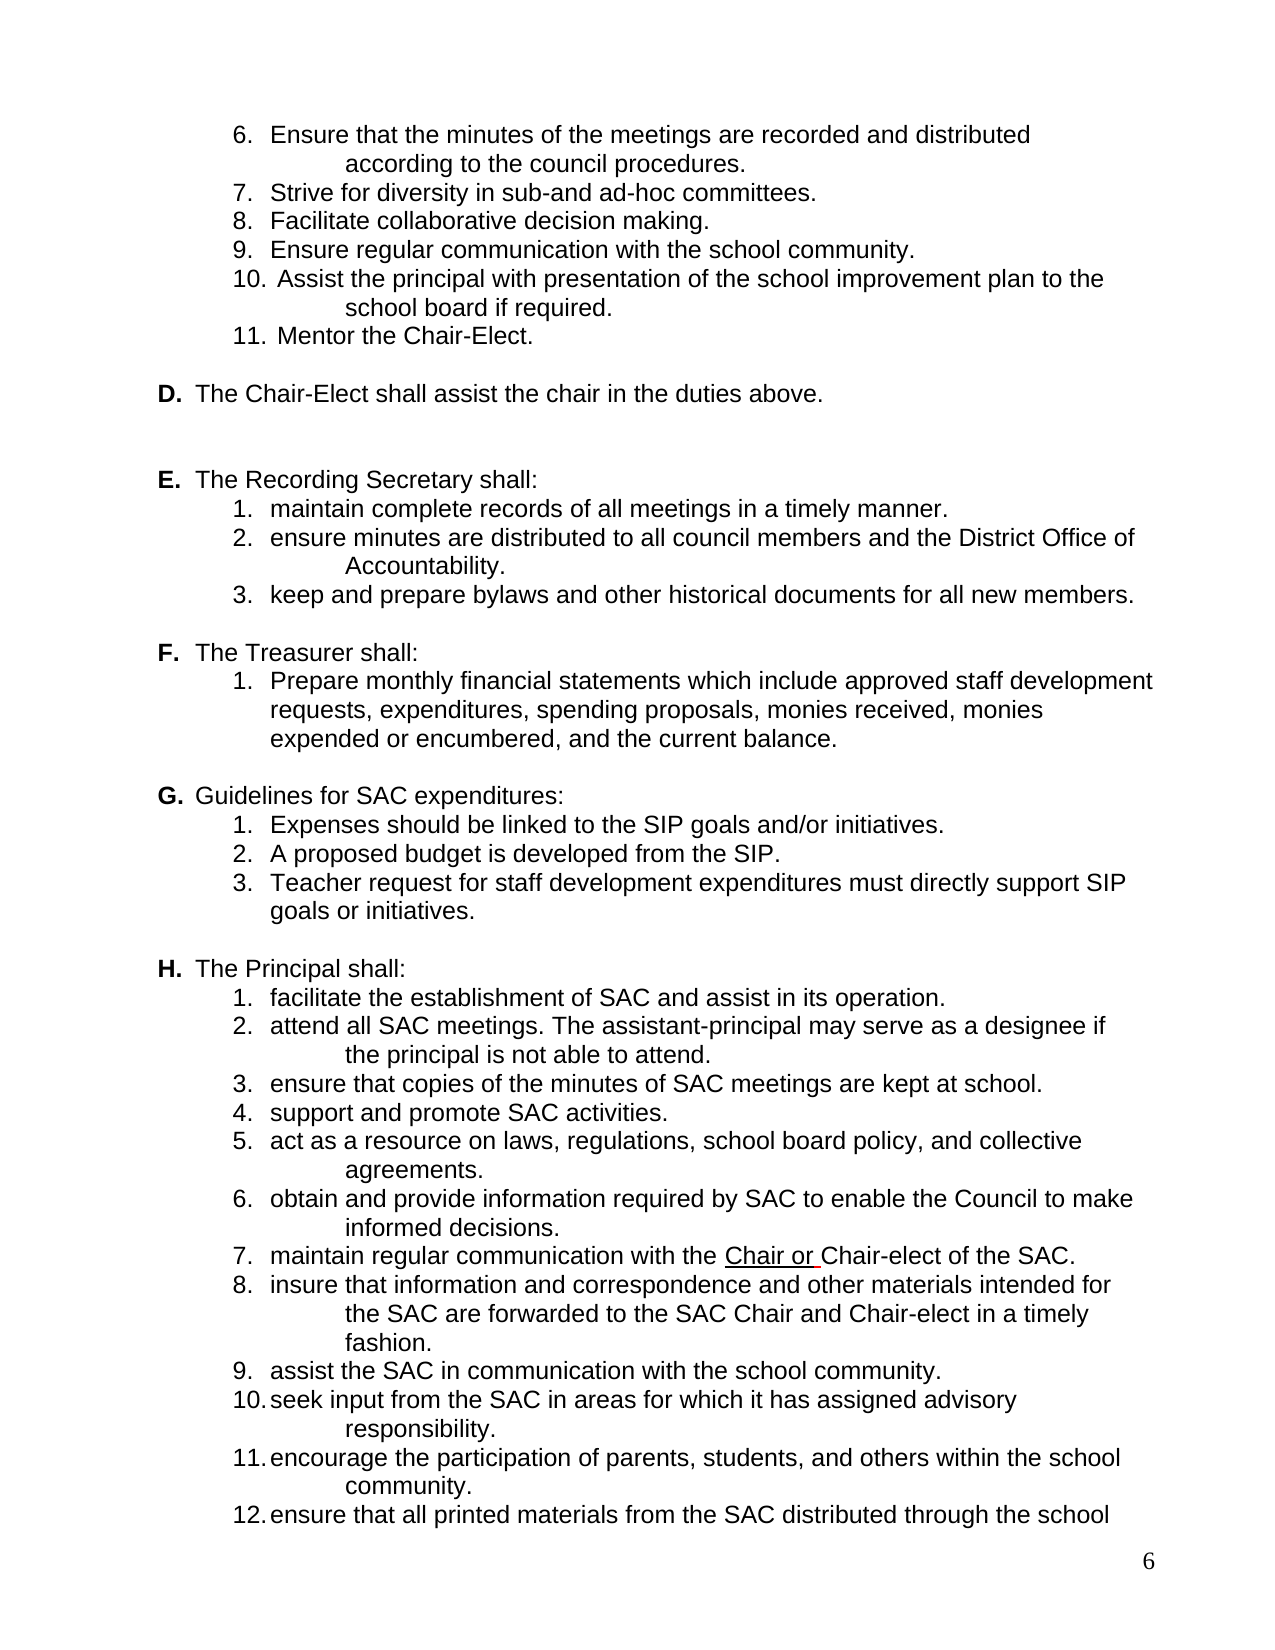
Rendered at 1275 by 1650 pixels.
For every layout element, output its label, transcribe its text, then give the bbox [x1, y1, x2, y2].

list maintain regular communication with the Chair or Chair-elect of the SAC. [232, 1241, 1155, 1270]
list ensure that all printed materials from the SAC distributed through the school [232, 1500, 1155, 1529]
text Accountability. [345, 551, 1155, 580]
list Ensure that the minutes of the meetings are recorded and distributed [232, 120, 1155, 149]
list attend all SAC meetings. The assistant-principal may serve as a designee if [232, 1011, 1155, 1040]
text agreements. [345, 1155, 1155, 1184]
list A proposed budget is developed from the SIP. [232, 839, 1155, 867]
text according to the council procedures. [345, 149, 1155, 177]
list Prepare monthly financial statements which include approved staff development requests, expenditures, spending proposals, monies received, monies expended or encumbered, and the current balance. [232, 666, 1155, 752]
list insure that information and correspondence and other materials intended for [232, 1270, 1155, 1299]
list The Recording Secretary shall: [157, 465, 1155, 494]
list seek input from the SAC in areas for which it has assigned advisory [232, 1385, 1155, 1414]
list Expenses should be linked to the SIP goals and/or initiatives. [232, 810, 1155, 839]
text the principal is not able to attend. [345, 1040, 1155, 1069]
list Ensure regular communication with the school community. [232, 235, 1155, 264]
text school board if required. [345, 292, 1155, 321]
list The Principal shall: [157, 954, 1155, 982]
list obtain and provide information required by SAC to enable the Council to make [232, 1184, 1155, 1212]
list assist the SAC in communication with the school community. [232, 1356, 1155, 1385]
list Mentor the Chair-Elect. [232, 321, 1155, 350]
text informed decisions. [345, 1212, 1155, 1241]
list support and promote SAC activities. [232, 1097, 1155, 1126]
list ensure minutes are distributed to all council members and the District Office of [232, 522, 1155, 551]
list The Treasurer shall: [157, 637, 1155, 666]
list maintain complete records of all meetings in a timely manner. [232, 494, 1155, 522]
list facilitate the establishment of SAC and assist in its operation. [232, 982, 1155, 1011]
list The Chair-Elect shall assist the chair in the duties above. [157, 379, 1155, 407]
text responsibility. [345, 1414, 1155, 1442]
list act as a resource on laws, regulations, school board policy, and collective [232, 1126, 1155, 1155]
list Strive for diversity in sub-and ad-hoc committees. [232, 177, 1155, 206]
text the SAC are forwarded to the SAC Chair and Chair-elect in a timely fashion. [345, 1299, 1155, 1356]
list Assist the principal with presentation of the school improvement plan to the [232, 264, 1155, 292]
list keep and prepare bylaws and other historical documents for all new members. [232, 580, 1155, 609]
list Teacher request for staff development expenditures must directly support SIP goals or initiatives. [232, 867, 1155, 925]
list encourage the participation of parents, students, and others within the school [232, 1442, 1155, 1471]
list Guidelines for SAC expenditures: [157, 781, 1155, 810]
text community. [345, 1471, 1155, 1500]
list ensure that copies of the minutes of SAC meetings are kept at school. [232, 1069, 1155, 1097]
list Facilitate collaborative decision making. [232, 206, 1155, 235]
